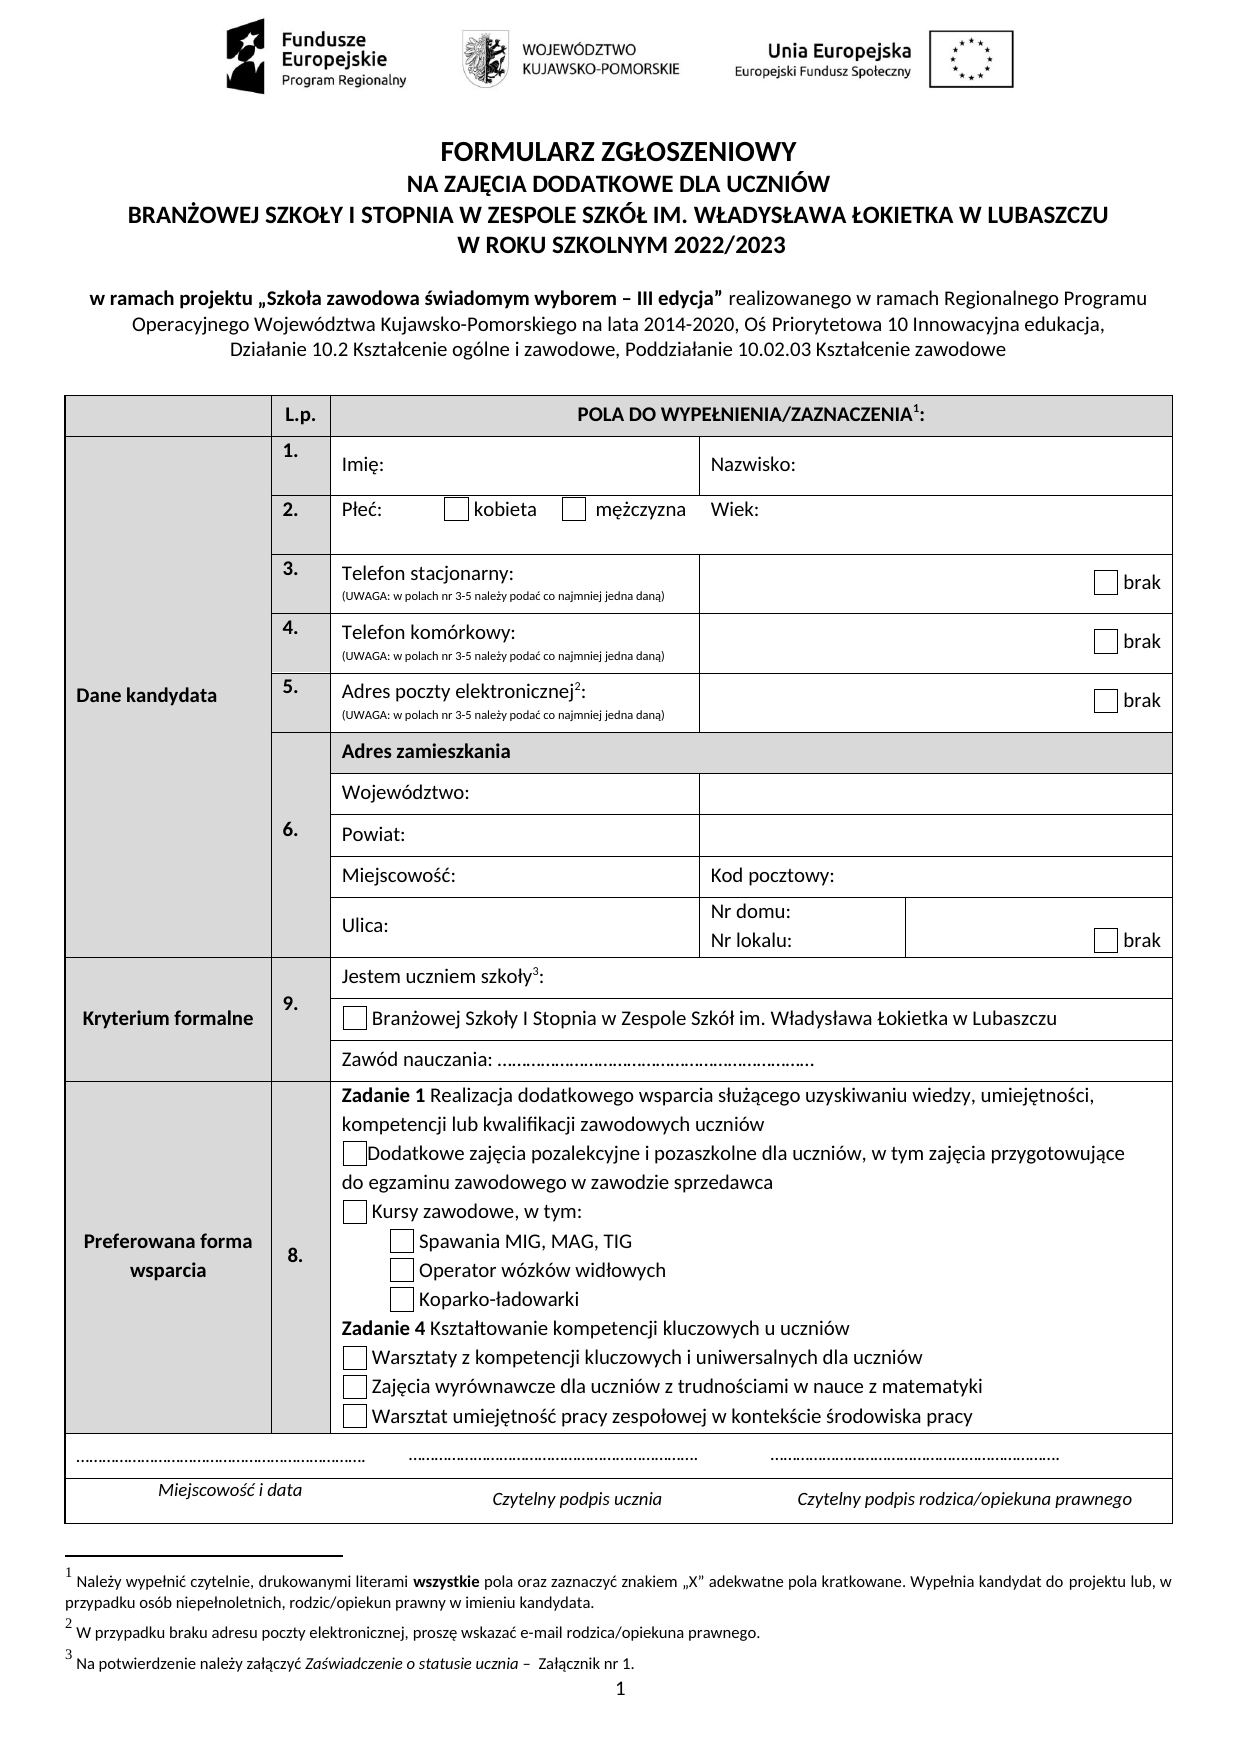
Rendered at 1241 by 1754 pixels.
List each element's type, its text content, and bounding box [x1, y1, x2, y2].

table_cell 8. [272, 1082, 330, 1433]
table_cell Miejscowość i data [66, 1479, 397, 1522]
table_cell Telefon komórkowy: (UWAGA: w polach nr 3-5 należy podać co najmniej jedna daną) [331, 614, 699, 672]
table_cell [272, 437, 330, 495]
table_cell Branżowej Szkoły I Stopnia w Zespole Szkół im. Władysława Łokietka w Lubaszczu [331, 999, 1172, 1040]
table_cell [272, 674, 330, 732]
table_cell Nr domu: Nr lokalu: [700, 898, 905, 957]
table_cell [272, 496, 330, 554]
table_cell w ramach projektu „Szkoła zawodowa świadomym wyborem – III edycja” realizowanego w ramach Regionalnego Programu Operacyjnego Województwa Kujawsko-Pomorskiego na lata 2014-2020, Oś Priorytetowa 10 Innowacyjna edukacja, Działanie 10.2 Kształcenie ogólne i zawodowe, Poddziałanie 10.02.03 Kształcenie zawodowe [65, 286, 1172, 394]
table_cell brak [700, 555, 1172, 613]
table_cell brak [700, 614, 1172, 672]
table_cell Kod pocztowy: [700, 857, 1172, 897]
table_cell Zadanie 1 Realizacja dodatkowego wsparcia służącego uzyskiwaniu wiedzy, umiejętności, kompetencji lub kwalifikacji zawodowych uczniów Dodatkowe zajęcia pozalekcyjne i pozaszkolne dla uczniów, w tym zajęcia przygotowujące do egzaminu zawodowego w zawodzie sprzedawca Kursy zawodowe, w tym: Spawania MIG, MAG, TIG Operator wózków widłowych Koparko-ładowarki Zadanie 4 Kształtowanie kompetencji kluczowych u uczniów Warsztaty z kompetencji kluczowych i uniwersalnych dla uczniów Zajęcia wyrównawcze dla uczniów z trudnościami w nauce z matematyki Warsztat umiejętność pracy zespołowej w kontekście środowiska pracy [331, 1082, 1172, 1433]
table_cell Powiat: [331, 815, 699, 856]
table_cell Adres poczty elektronicznej: (UWAGA: w polach nr 3-5 należy podać co najmniej jedna daną) [331, 674, 699, 732]
table_header …………………………………………………………. [397, 1434, 759, 1477]
table_cell Województwo: [331, 774, 699, 814]
table_header …………………………………………………………. [66, 1434, 397, 1477]
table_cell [397, 1479, 759, 1522]
table_cell Zawód nauczania: ………………………………………………………… [331, 1041, 1172, 1081]
table_cell [272, 958, 330, 1081]
table_cell [272, 614, 330, 672]
table_cell Jestem uczniem szkoły: [331, 958, 1172, 998]
table_cell Imię: [331, 437, 699, 495]
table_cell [759, 1479, 1172, 1522]
table_cell Adres zamieszkania [331, 733, 1172, 773]
table_cell [272, 555, 330, 613]
picture [208, 0, 1032, 113]
table_cell Preferowana forma wsparcia [66, 1082, 271, 1433]
table_cell L.p. [272, 396, 330, 436]
table_cell brak [700, 674, 1172, 732]
table_cell POLA DO WYPEŁNIENIA/ZAZNACZENIA: [331, 396, 1172, 436]
table_cell Dane kandydata [66, 437, 271, 957]
table_cell [66, 396, 271, 436]
table_cell Nazwisko: [700, 437, 1172, 495]
table_cell Telefon stacjonarny: (UWAGA: w polach nr 3-5 należy podać co najmniej jedna daną) [331, 555, 699, 613]
table_cell brak [906, 898, 1172, 957]
table_cell [700, 774, 1172, 814]
table_cell [700, 815, 1172, 856]
table_cell Kryterium formalne [66, 958, 271, 1081]
table_header …………………………………………………………. [759, 1434, 1172, 1477]
table_cell Wiek: [699, 496, 1172, 554]
table_cell [272, 733, 330, 957]
table_cell Miejscowość: [331, 857, 699, 897]
table_cell Płeć: kobieta mężczyzna [331, 496, 699, 554]
table_header FORMULARZ ZGŁOSZENIOWY NA ZAJĘCIA DODATKOWE DLA UCZNIÓW BRANŻOWEJ SZKOŁY I STOPNIA W ZESPOLE SZKÓŁ IM. WŁADYSŁAWA ŁOKIETKA W LUBASZCZU W ROKU SZKOLNYM 2022/2023 [65, 133, 1172, 286]
table_cell Ulica: [331, 898, 699, 957]
